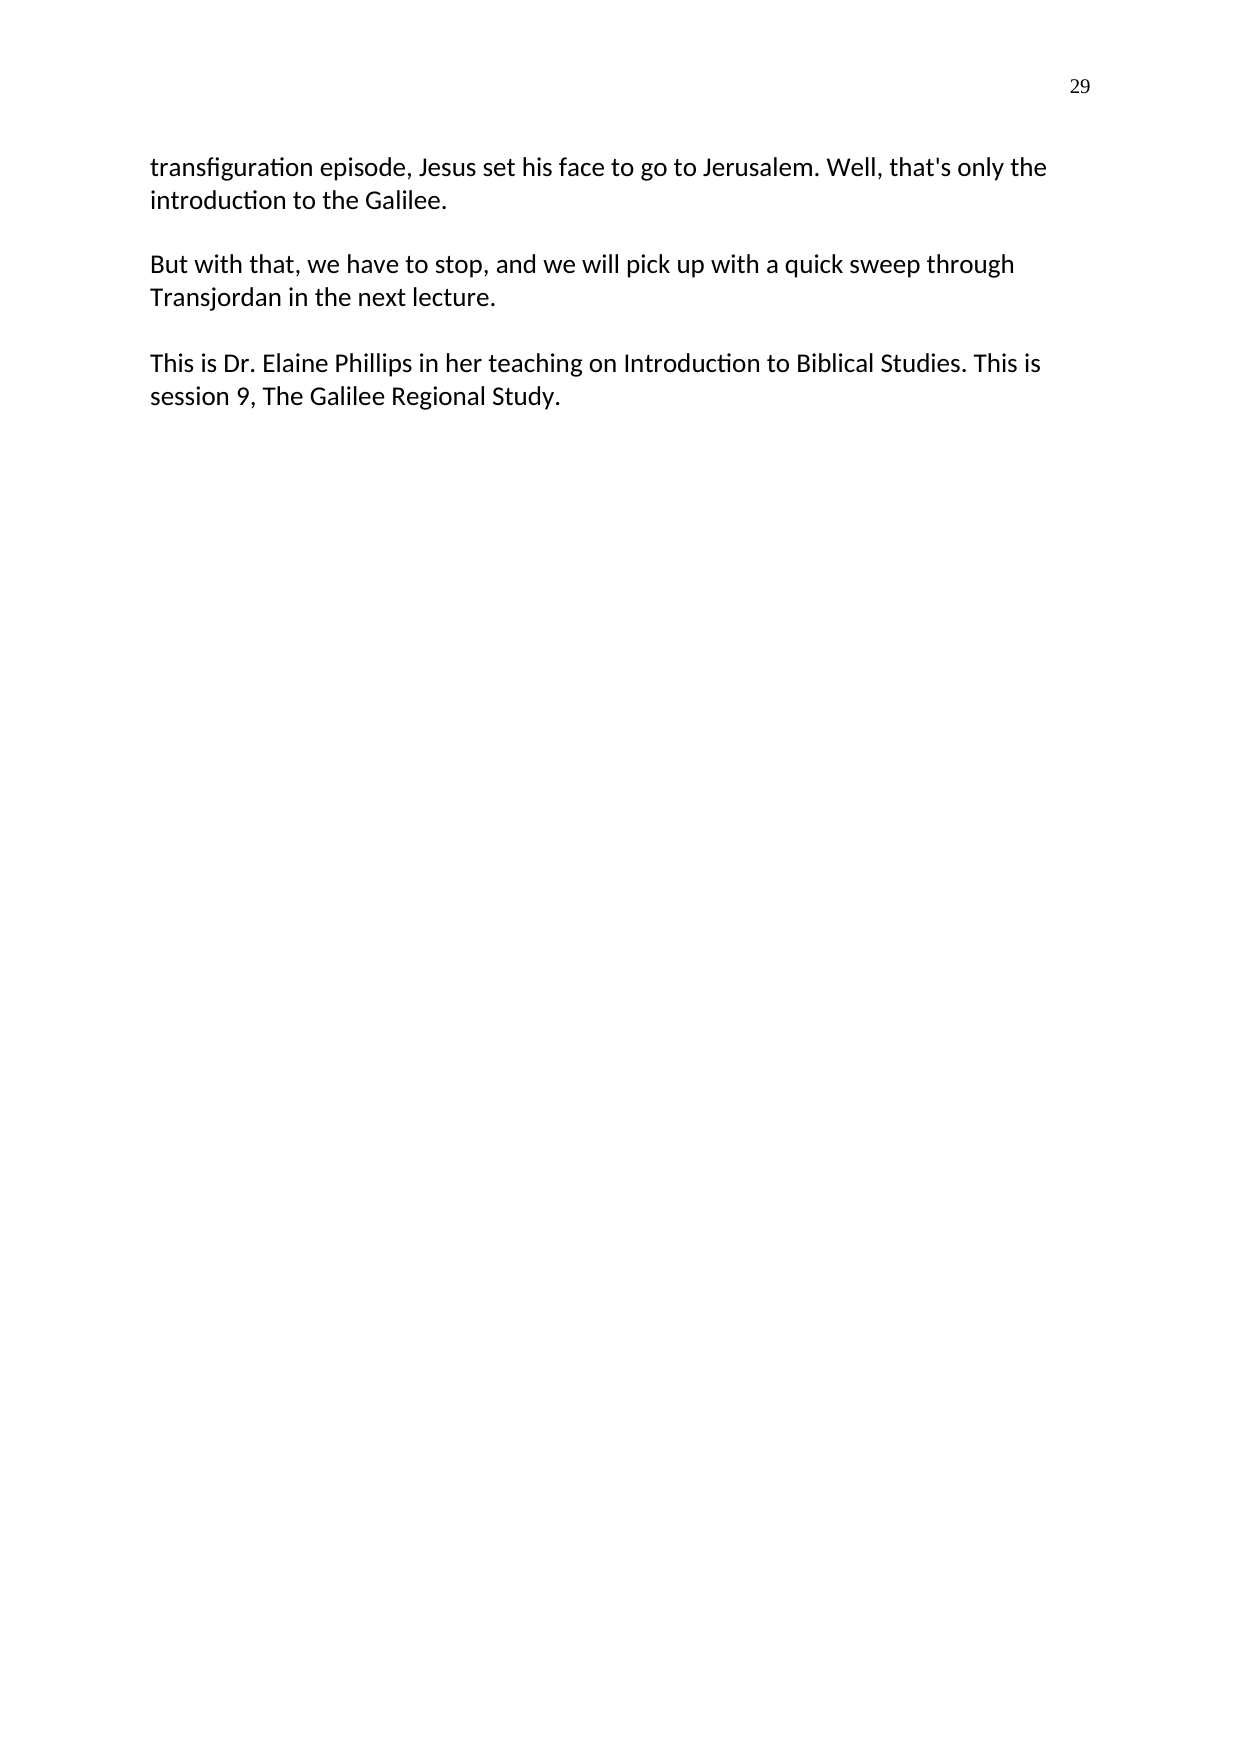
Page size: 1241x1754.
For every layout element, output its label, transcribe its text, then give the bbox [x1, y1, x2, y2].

text But with that, we have to stop, and we will pick up with a quick sweep through Transjordan in the next lecture. This is Dr. Elaine Phillips in her teaching on Introduction to Biblical Studies. This is session 9, The Galilee Regional Study. [150, 247, 1090, 412]
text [150, 150, 1090, 216]
